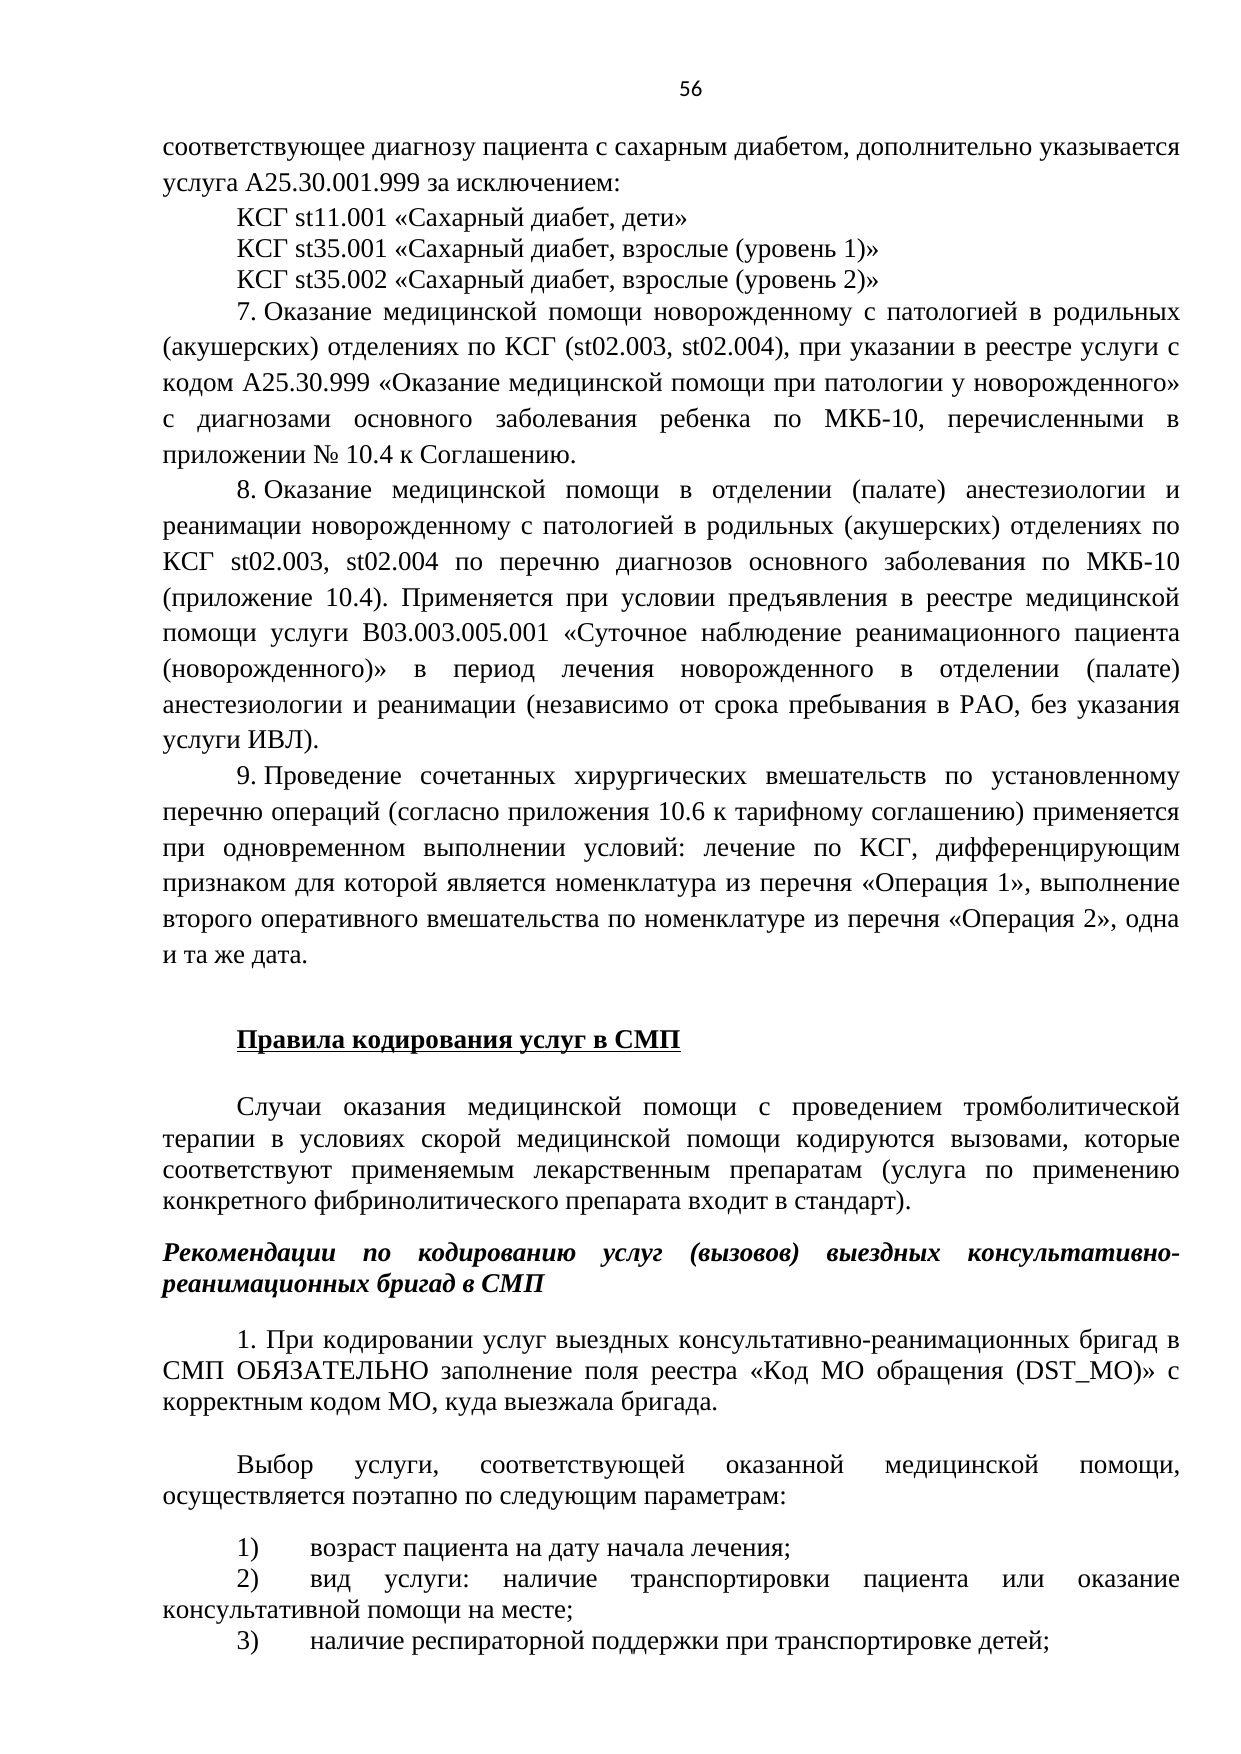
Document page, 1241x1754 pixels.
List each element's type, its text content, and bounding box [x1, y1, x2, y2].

subtitle Рекомендации по кодированию услуг (вызовов) выездных консультативно-реанимационных бригад в СМП [162, 1236, 1181, 1298]
list Оказание медицинской помощи в отделении (палате) анестезиологии и реанимации новорожденному с патологией в родильных (акушерских) отделениях по КСГ st02.003, st02.004 по перечню диагнозов основного заболевания по МКБ-10 (приложение 10.4). Применяется при условии предъявления в реестре медицинской помощи услуги В03.003.005.001 «Суточное наблюдение реанимационного пациента (новорожденного)» в период лечения новорожденного в отделении (палате) анестезиологии и реанимации (независимо от срока пребывания в РАО, без указания услуги ИВЛ). [162, 473, 1181, 755]
list Оказание медицинской помощи новорожденному с патологией в родильных (акушерских) отделениях по КСГ (st02.003, st02.004), при указании в реестре услуги с кодом А25.30.999 «Оказание медицинской помощи при патологии у новорожденного» с диагнозами основного заболевания ребенка по МКБ-10, перечисленными в приложении № 10.4 к Соглашению. [162, 295, 1181, 469]
text Выбор услуги, соответствующей оказанной медицинской помощи, осуществляется поэтапно по следующим параметрам: [162, 1448, 1181, 1510]
list Проведение сочетанных хирургических вмешательств по установленному перечню операций (согласно приложения 10.6 к тарифному соглашению) применяется при одновременном выполнении условий: лечение по КСГ, дифференцирующим признаком для которой является номенклатура из перечня «Операция 1», выполнение второго оперативного вмешательства по номенклатуре из перечня «Операция 2», одна и та же дата. [162, 759, 1181, 969]
subtitle Правила кодирования услуг в СМП [162, 1024, 1181, 1055]
list КСГ st11.001 «Сахарный диабет, дети» [162, 201, 1181, 232]
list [162, 130, 1181, 197]
list наличие респираторной поддержки при транспортировке детей; [162, 1624, 1181, 1656]
list КСГ st35.002 «Сахарный диабет, взрослые (уровень 2)» [162, 264, 1181, 295]
list КСГ st35.001 «Сахарный диабет, взрослые (уровень 1)» [162, 232, 1181, 264]
text 1. При кодировании услуг выездных консультативно-реанимационных бригад в СМП ОБЯЗАТЕЛЬНО заполнение поля реестра «Код МО обращения (DST_MO)» с корректным кодом МО, куда выезжала бригада. [162, 1323, 1181, 1417]
list возраст пациента на дату начала лечения; [162, 1531, 1181, 1562]
list вид услуги: наличие транспортировки пациента или оказание консультативной помощи на месте; [162, 1562, 1181, 1624]
text Случаи оказания медицинской помощи с проведением тромболитической терапии в условиях скорой медицинской помощи кодируются вызовами, которые соответствуют применяемым лекарственным препаратам (услуга по применению конкретного фибринолитического препарата входит в стандарт). [162, 1091, 1181, 1215]
